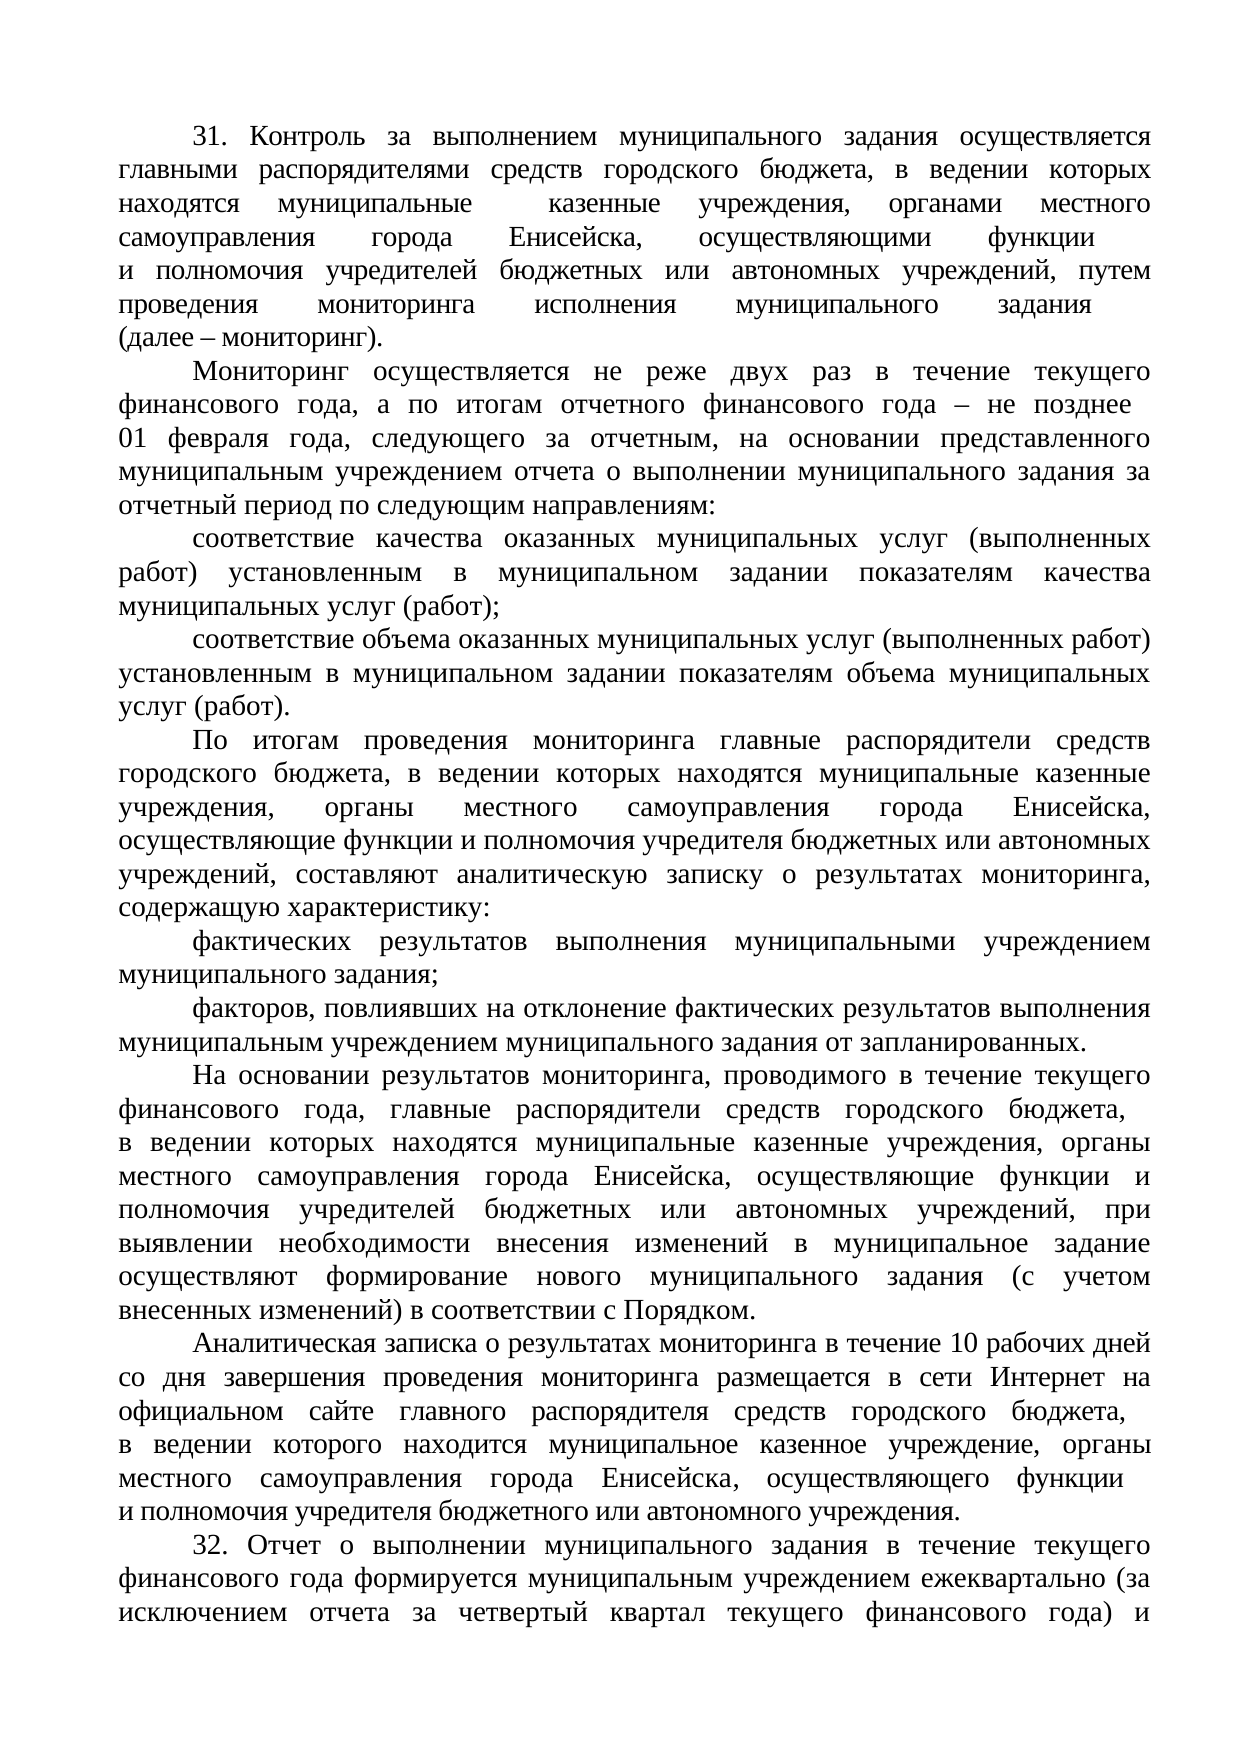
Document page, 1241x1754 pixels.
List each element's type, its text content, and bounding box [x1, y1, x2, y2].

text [118, 1527, 1152, 1627]
text соответствие объема оказанных муниципальных услуг (выполненных работ) установленным в муниципальном задании показателям объема муниципальных услуг (работ). [118, 621, 1152, 722]
text На основании результатов мониторинга, проводимого в течение текущего финансового года, главные распорядители средств городского бюджета, в ведении которых находятся муниципальные казенные учреждения, органы местного самоуправления города Енисейска, осуществляющие функции и полномочия учредителей бюджетных или автономных учреждений, при выявлении необходимости внесения изменений в муниципальное задание осуществляют формирование нового муниципального задания (с учетом внесенных изменений) в соответствии с Порядком. [118, 1057, 1152, 1326]
text Аналитическая записка о результатах мониторинга в течение 10 рабочих дней со дня завершения проведения мониторинга размещается в сети Интернет на официальном сайте главного распорядителя средств городского бюджета, в ведении которого находится муниципальное казенное учреждение, органы местного самоуправления города Енисейска, осуществляющего функции и полномочия учредителя бюджетного или автономного учреждения. [118, 1326, 1152, 1527]
text Мониторинг осуществляется не реже двух раз в течение текущего финансового года, а по итогам отчетного финансового года – не позднее 01 февраля года, следующего за отчетным, на основании представленного муниципальным учреждением отчета о выполнении муниципального задания за отчетный период по следующим направлениям: [118, 353, 1152, 521]
text 31. Контроль за выполнением муниципального задания осуществляется главными распорядителями средств городского бюджета, в ведении которых находятся муниципальные казенные учреждения, органами местного самоуправления города Енисейска, осуществляющими функции и полномочия учредителей бюджетных или автономных учреждений, путем проведения мониторинга исполнения муниципального задания (далее – мониторинг). [118, 118, 1152, 353]
text фактических результатов выполнения муниципальными учреждением муниципального задания; [118, 923, 1152, 990]
text факторов, повлиявших на отклонение фактических результатов выполнения муниципальным учреждением муниципального задания от запланированных. [118, 990, 1152, 1057]
text соответствие качества оказанных муниципальных услуг (выполненных работ) установленным в муниципальном задании показателям качества муниципальных услуг (работ); [118, 521, 1152, 621]
text По итогам проведения мониторинга главные распорядители средств городского бюджета, в ведении которых находятся муниципальные казенные учреждения, органы местного самоуправления города Енисейска, осуществляющие функции и полномочия учредителя бюджетных или автономных учреждений, составляют аналитическую записку о результатах мониторинга, содержащую характеристику: [118, 722, 1152, 923]
